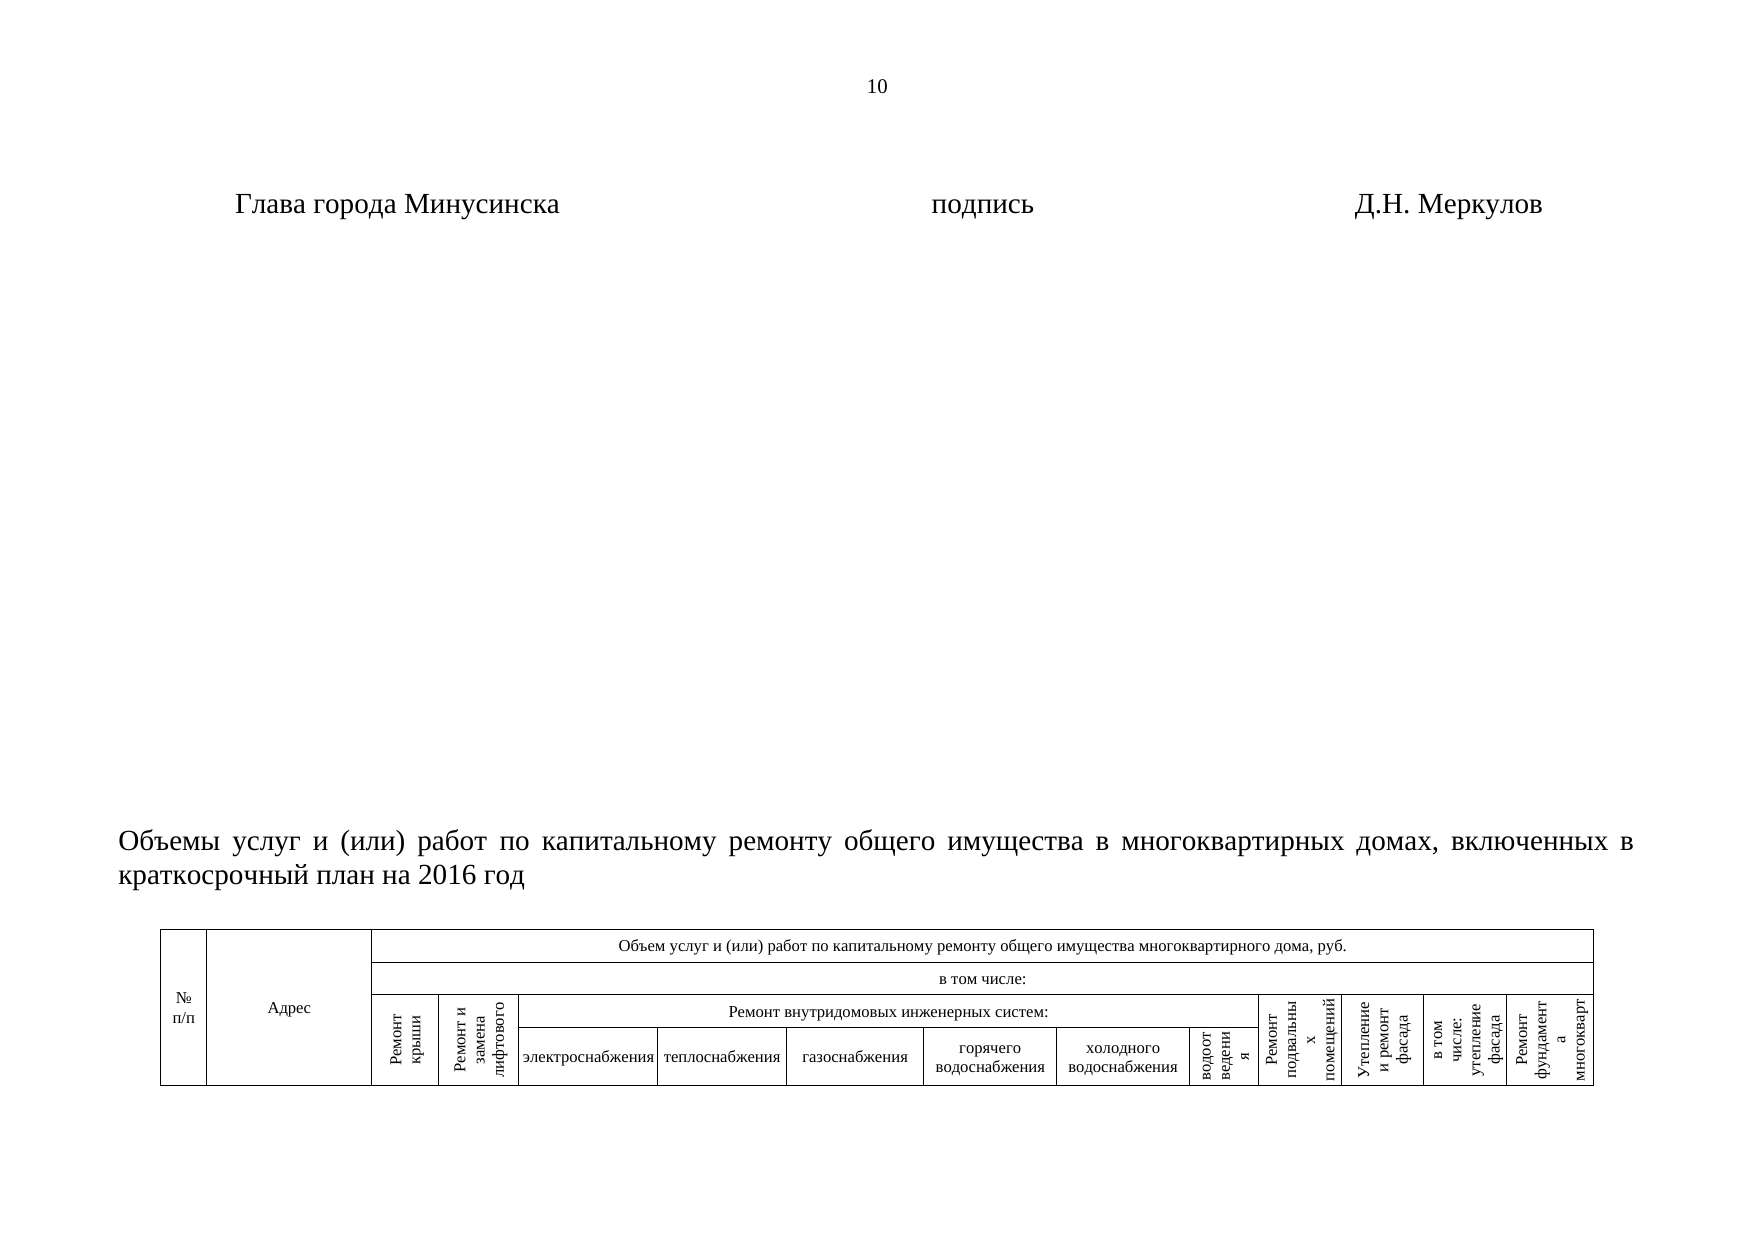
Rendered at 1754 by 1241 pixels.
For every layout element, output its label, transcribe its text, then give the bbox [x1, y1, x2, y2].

table_cell электроснабжения [519, 1028, 657, 1085]
text Глава города Минусинска подпись Д.Н. Меркулов [118, 186, 1636, 219]
table_cell водоотведения [1190, 1028, 1258, 1085]
table_cell Ремонт подвальных помещений, относящихся к общему имуществу в многоквартирном доме [1259, 995, 1341, 1085]
table_cell Ремонт фундамента многоквартирного дома [1507, 995, 1593, 1085]
table_header Объем услуг и (или) работ по капитальному ремонту общего имущества многоквартирного дома, руб. [372, 930, 1593, 962]
table_cell Ремонт и замена лифтового оборудования, признанного непригодным для эксплуатации, ремонт лифтовых шахт [439, 995, 518, 1085]
table_cell холодного водоснабжения [1057, 1028, 1189, 1085]
table_cell газоснабжения [787, 1028, 923, 1085]
text Объемы услуг и (или) работ по капитальному ремонту общего имущества в многоквартирных домах, включенных в краткосрочный план на 2016 год [118, 823, 1636, 890]
table_cell в том числе: утепление фасада [1424, 995, 1506, 1085]
table_header № п/п [161, 930, 206, 1085]
table_header Адрес [207, 930, 371, 1085]
table_cell Ремонт внутридомовых инженерных систем: [519, 995, 1258, 1027]
table_cell теплоснабжения [658, 1028, 786, 1085]
table_cell горячего водоснабжения [924, 1028, 1056, 1085]
table_cell в том числе: [372, 963, 1593, 994]
table_cell Утепление и ремонт фасада [1342, 995, 1423, 1085]
table_cell Ремонт крыши [372, 995, 438, 1085]
